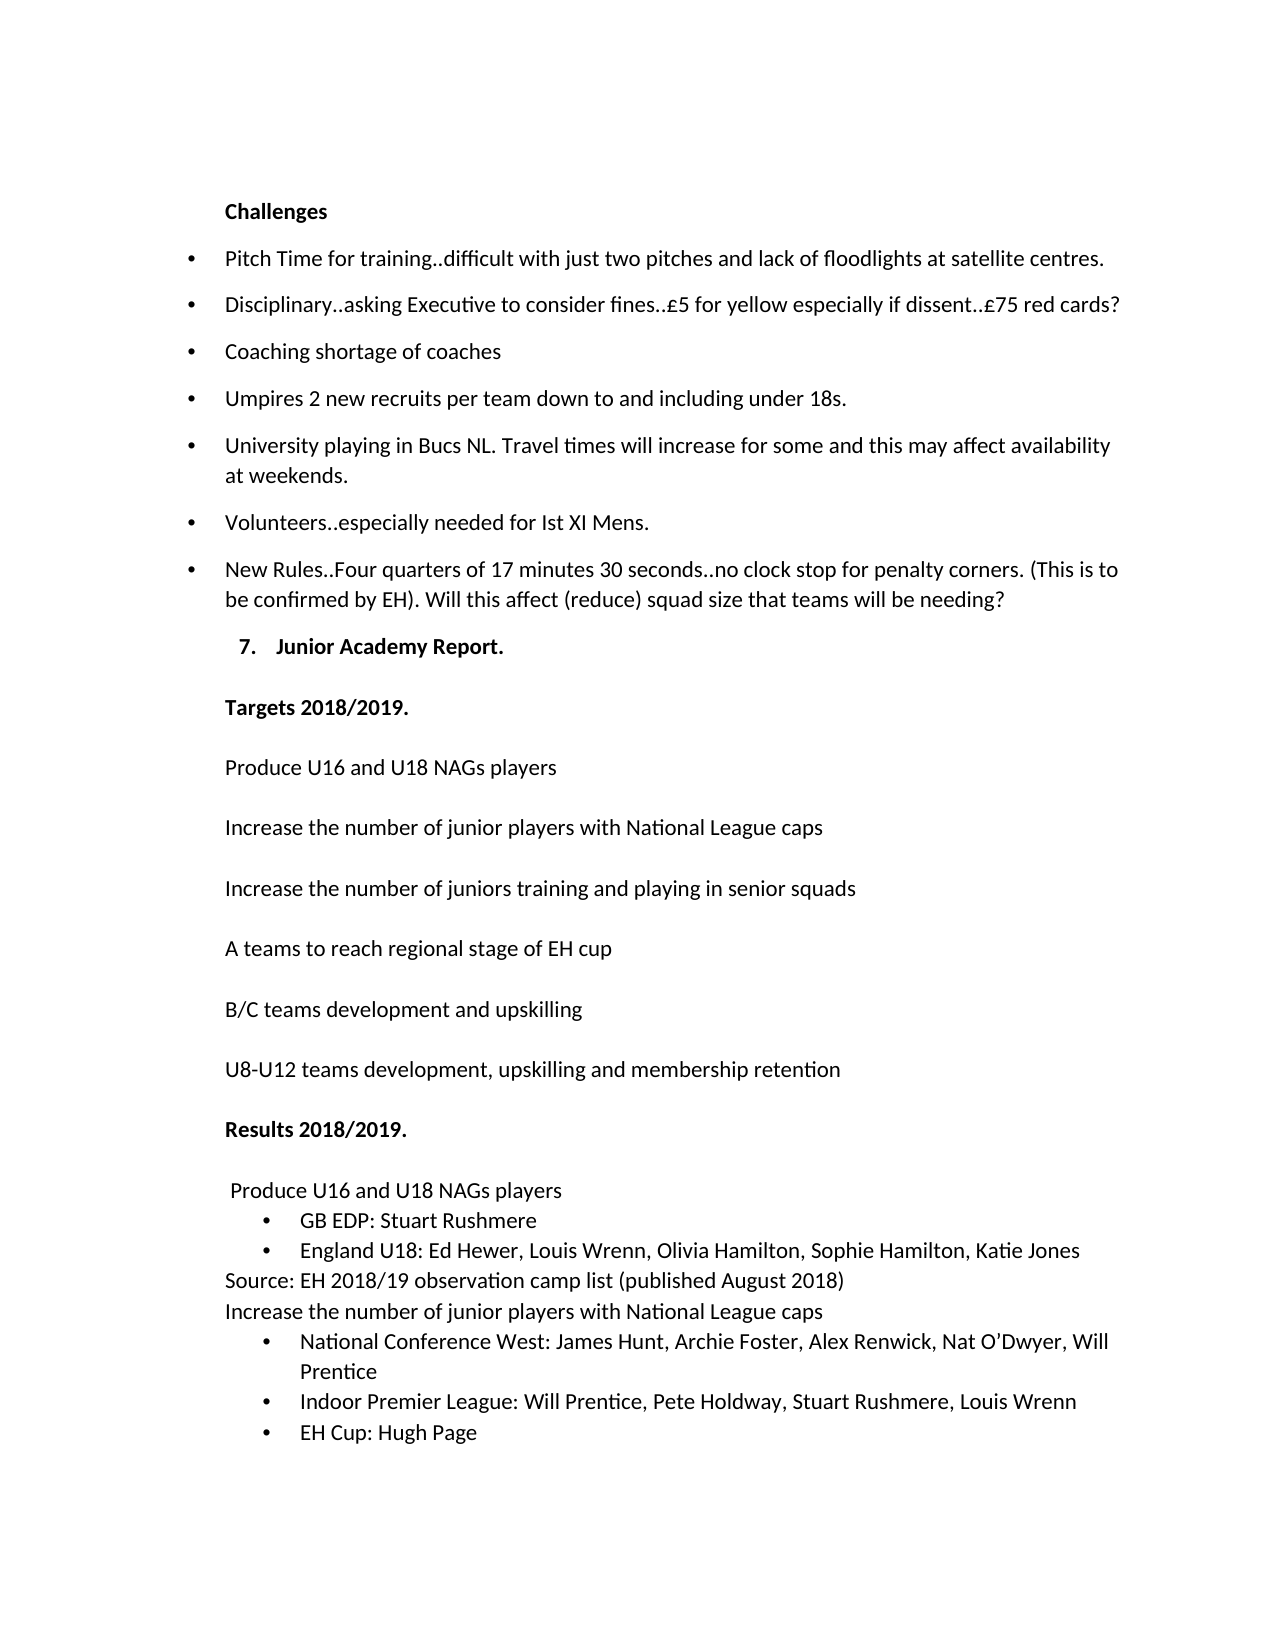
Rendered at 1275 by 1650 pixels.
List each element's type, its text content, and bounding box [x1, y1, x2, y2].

list Targets 2018/2019. [225, 693, 1125, 721]
list National Conference West: James Hunt, Archie Foster, Alex Renwick, Nat O’Dwyer, Will Prentice [262, 1327, 1125, 1385]
list U8-U12 teams development, upskilling and membership retention [225, 1055, 1125, 1083]
text Challenges [225, 197, 1125, 225]
list Umpires 2 new recruits per team down to and including under 18s. [187, 384, 1125, 412]
list Pitch Time for training..difficult with just two pitches and lack of floodlights at satellite centres. [187, 244, 1125, 272]
list New Rules..Four quarters of 17 minutes 30 seconds..no clock stop for penalty corners. (This is to be confirmed by EH). Will this affect (reduce) squad size that teams will be needing? [187, 555, 1125, 613]
list Increase the number of junior players with National League caps [225, 813, 1125, 842]
list Volunteers..especially needed for Ist XI Mens. [187, 508, 1125, 536]
list Source: EH 2018/19 observation camp list (published August 2018) [225, 1267, 1125, 1295]
list University playing in Bucs NL. Travel times will increase for some and this may affect availability at weekends. [187, 431, 1125, 489]
list B/C teams development and upskilling [225, 995, 1125, 1023]
list Disciplinary..asking Executive to consider fines..£5 for yellow especially if dissent..£75 red cards? [187, 291, 1125, 319]
list Increase the number of juniors training and playing in senior squads [225, 874, 1125, 902]
list A teams to reach regional stage of EH cup [225, 934, 1125, 962]
list GB EDP: Stuart Rushmere [262, 1206, 1125, 1234]
list EH Cup: Hugh Page [262, 1418, 1125, 1446]
list Produce U16 and U18 NAGs players [225, 1176, 1125, 1204]
list Produce U16 and U18 NAGs players [225, 753, 1125, 781]
list Coaching shortage of coaches [187, 337, 1125, 366]
list Indoor Premier League: Will Prentice, Pete Holdway, Stuart Rushmere, Louis Wrenn [262, 1387, 1125, 1416]
list Results 2018/2019. [225, 1116, 1125, 1144]
list Increase the number of junior players with National League caps [225, 1297, 1125, 1325]
list Junior Academy Report. [239, 632, 1125, 660]
list England U18: Ed Hewer, Louis Wrenn, Olivia Hamilton, Sophie Hamilton, Katie Jones [262, 1236, 1125, 1264]
